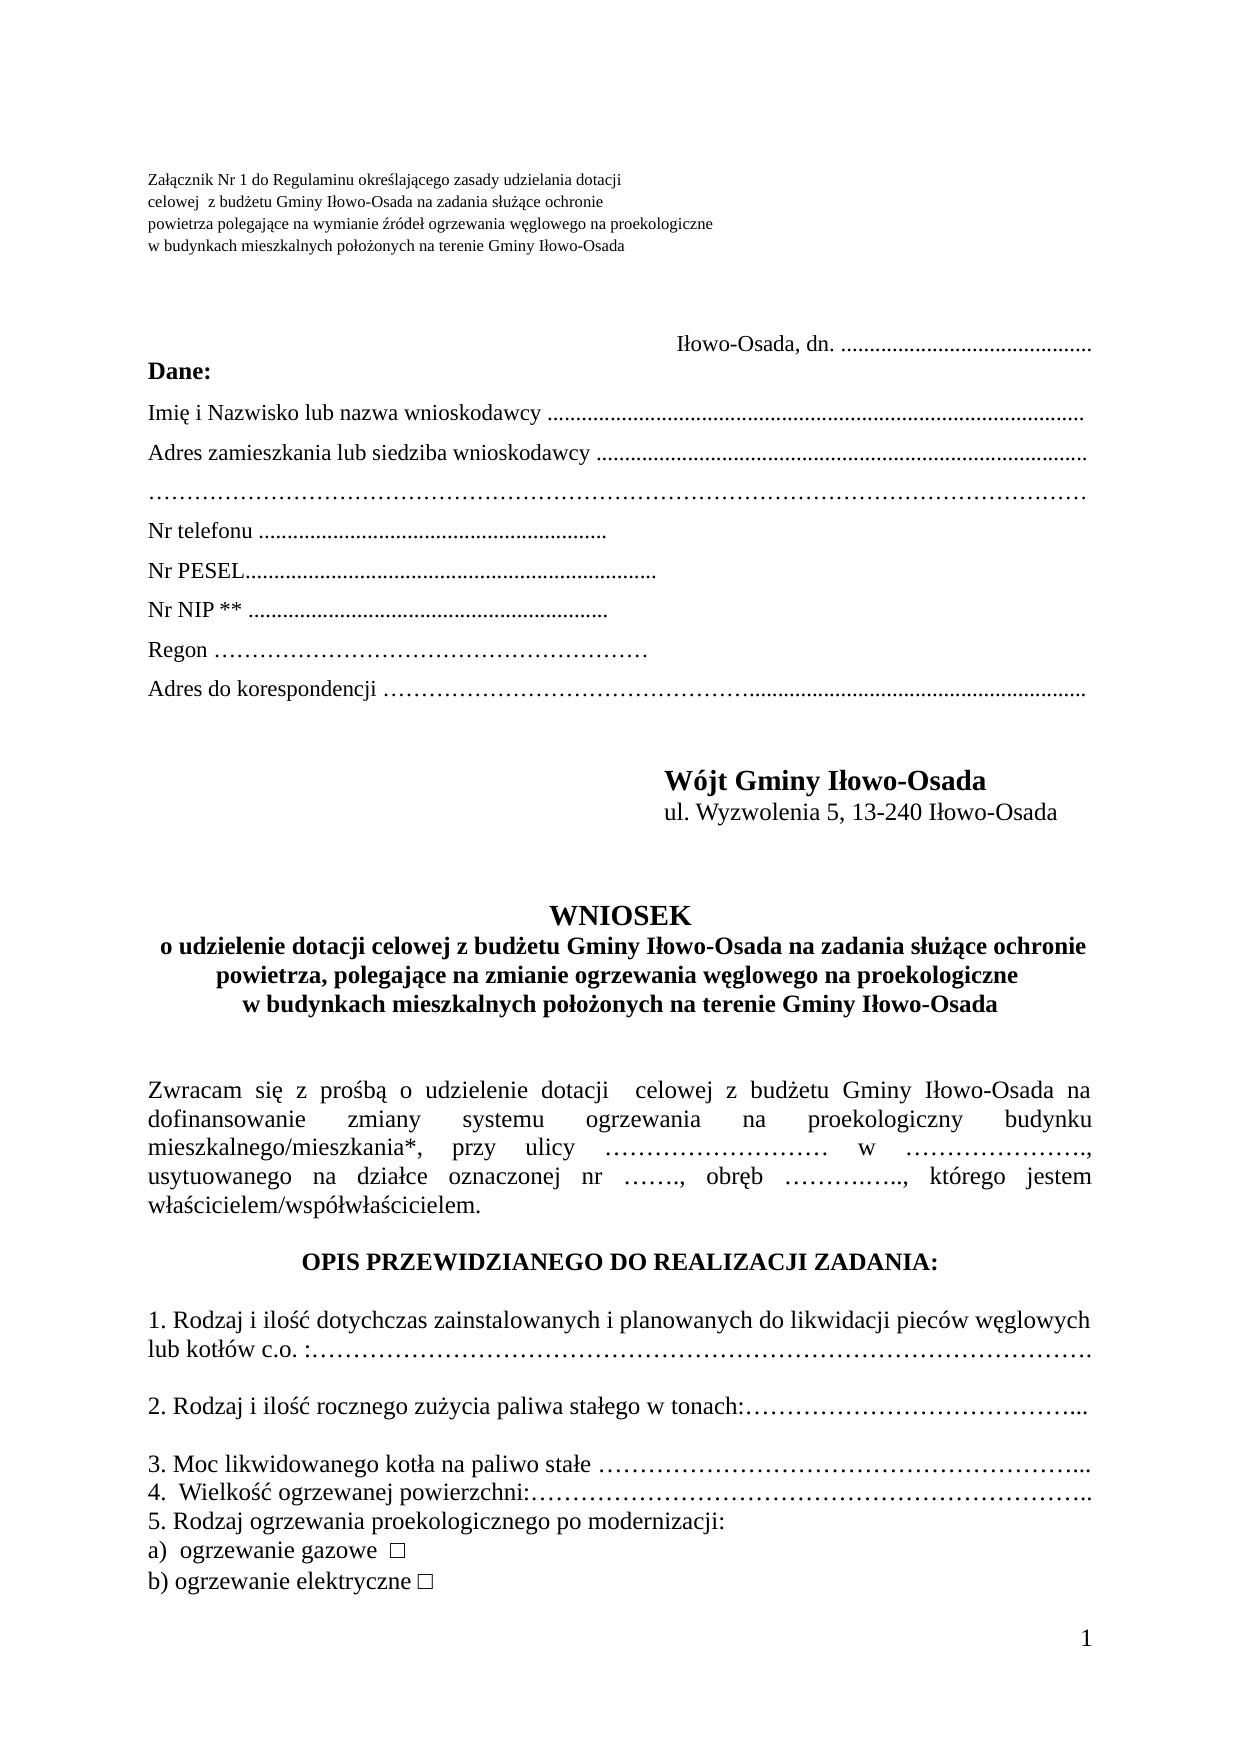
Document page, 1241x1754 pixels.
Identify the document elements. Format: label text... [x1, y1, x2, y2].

text 1. Rodzaj i ilość dotychczas zainstalowanych i planowanych do likwidacji pieców węglowych lub kotłów c.o. :…………………………………………………………………………………. [148, 1305, 1093, 1362]
text Nr telefonu ............................................................. [148, 518, 1093, 544]
text 5. Rodzaj ogrzewania proekologicznego po modernizacji: [148, 1506, 1093, 1535]
text powietrza polegające na wymianie źródeł ogrzewania węglowego na proekologiczne [148, 213, 1093, 233]
text Imię i Nazwisko lub nazwa wnioskodawcy .............................................................................................. [148, 399, 1093, 426]
text OPIS PRZEWIDZIANEGO DO REALIZACJI ZADANIA: [148, 1247, 1093, 1276]
text WNIOSEK [148, 898, 1093, 931]
text Adres zamieszkania lub siedziba wnioskodawcy ...................................................................................... [148, 439, 1093, 465]
text 3. Moc likwidowanego kotła na paliwo stałe …………………………………………………... [148, 1449, 1093, 1477]
text 2. Rodzaj i ilość rocznego zużycia paliwa stałego w tonach:…………………………………... [148, 1391, 1093, 1420]
text Iłowo-Osada, dn. ............................................ [148, 330, 1093, 356]
text b) ogrzewanie elektryczne □ [148, 1566, 1093, 1597]
text Załącznik Nr 1 do Regulaminu określającego zasady udzielania dotacji [148, 169, 1093, 189]
text Zwracam się z prośbą o udzielenie dotacji celowej z budżetu Gminy Iłowo-Osada na dofinansowanie zmiany systemu ogrzewania na proekologiczny budynku mieszkalnego/mieszkania*, przy ulicy ……………………… w …………………., usytuowanego na działce oznaczonej nr ……., obręb ……….….., którego jestem właścicielem/współwłaścicielem. [148, 1075, 1093, 1219]
text Wójt Gminy Iłowo-Osada [590, 763, 1093, 797]
text Dane: [148, 356, 1093, 385]
text o udzielenie dotacji celowej z budżetu Gminy Iłowo-Osada na zadania służące ochronie powietrza, polegające na zmianie ogrzewania węglowego na proekologiczne w budynkach mieszkalnych położonych na terenie Gminy Iłowo-Osada [148, 931, 1093, 1017]
text 4. Wielkość ogrzewanej powierzchni:………………………………………………………….. [148, 1477, 1093, 1506]
text a) ogrzewanie gazowe □ [148, 1535, 1093, 1566]
text Nr NIP ** ............................................................... [148, 597, 1093, 623]
text Regon ………………………………………………… [148, 636, 1093, 662]
text Adres do korespondencji …………………………………………........................................................... [148, 676, 1093, 702]
text celowej z budżetu Gminy Iłowo-Osada na zadania służące ochronie [148, 192, 1093, 211]
text ul. Wyzwolenia 5, 13-240 Iłowo-Osada [148, 797, 1093, 825]
text w budynkach mieszkalnych położonych na terenie Gminy Iłowo-Osada [148, 236, 1093, 255]
text Nr PESEL........................................................................ [148, 557, 1093, 583]
text …………………………………………………………………………………………………………… [148, 478, 1093, 504]
